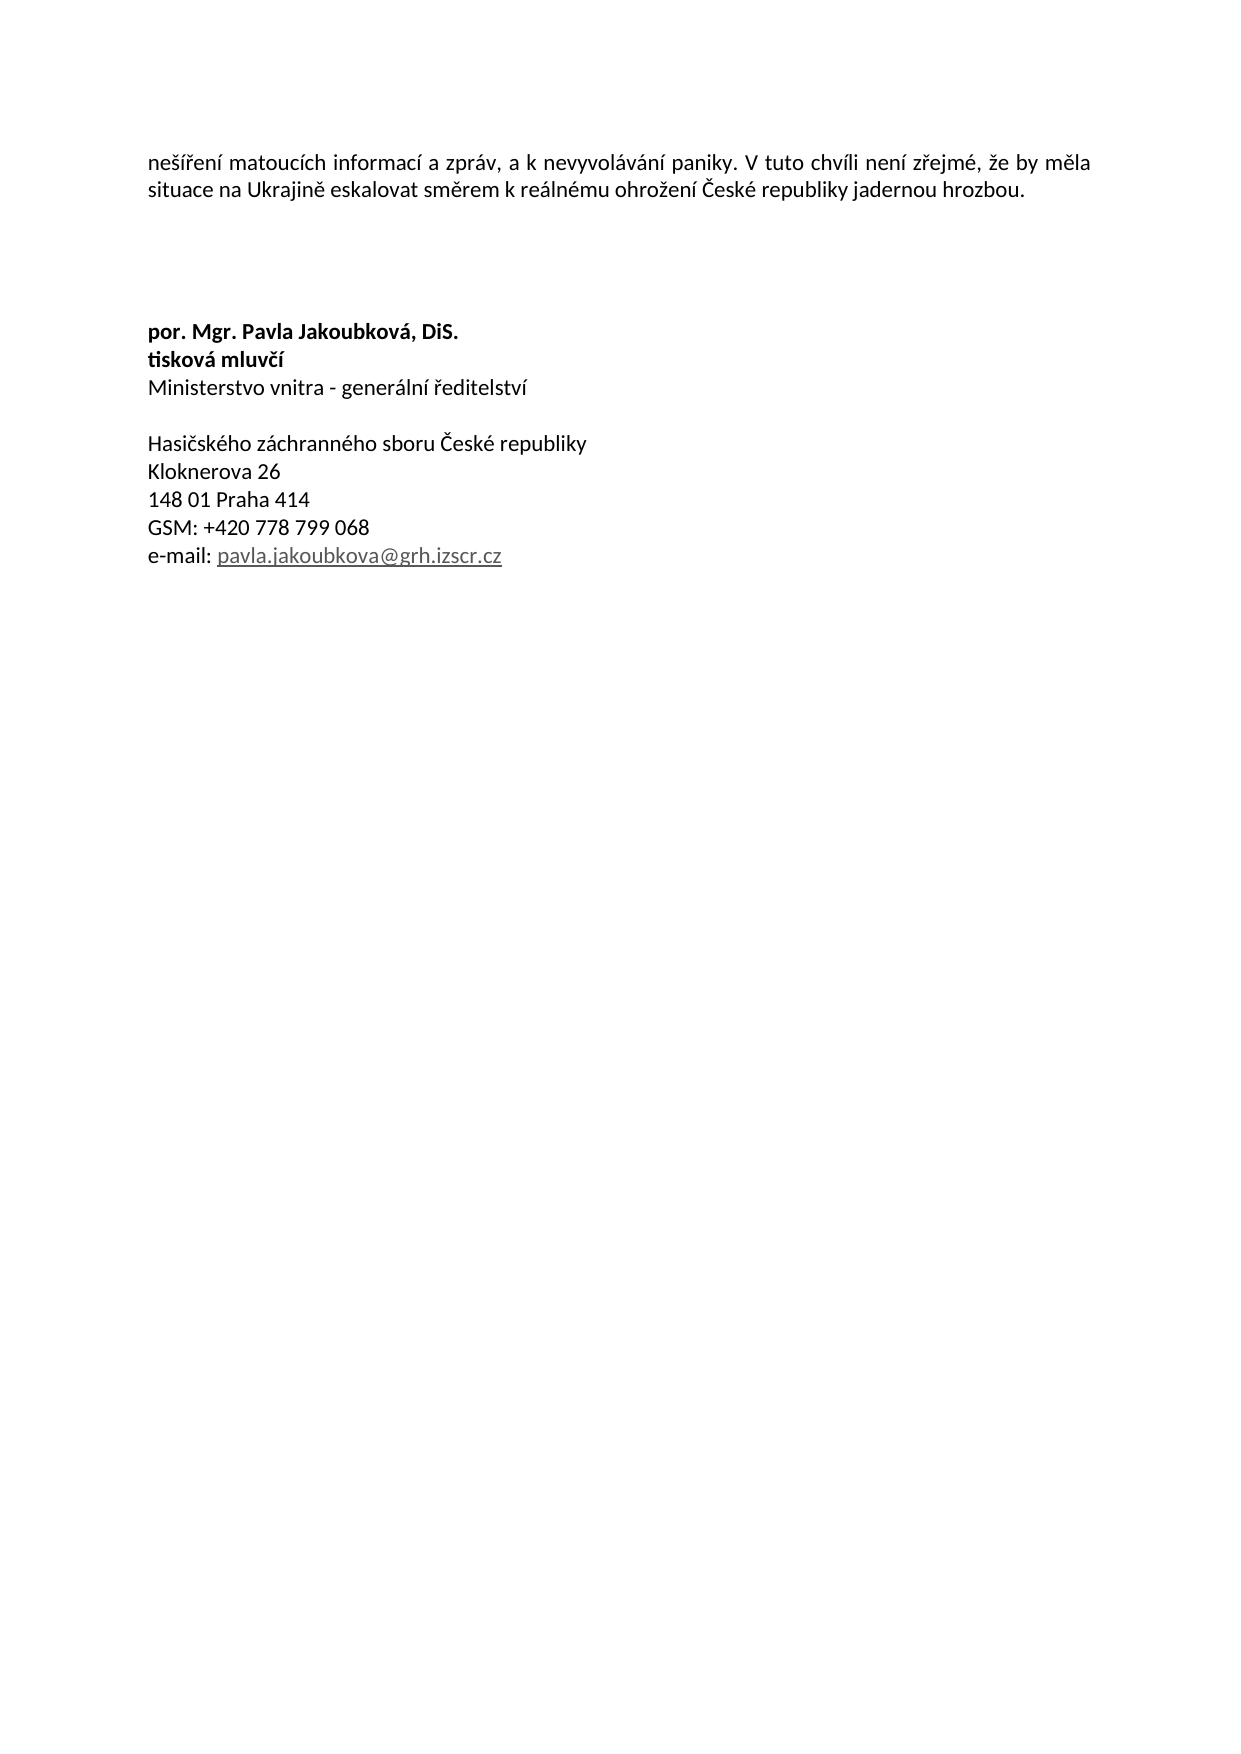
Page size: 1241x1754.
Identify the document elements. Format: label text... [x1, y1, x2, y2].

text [148, 148, 1093, 204]
text por. Mgr. Pavla Jakoubková, DiS. tisková mluvčí Ministerstvo vnitra - generální ředitelství Hasičského záchranného sboru České republiky Kloknerova 26 148 01 Praha 414 GSM: +420 778 799 068 e-mail: pavla.jakoubkova@grh.izscr.cz [148, 233, 1093, 569]
